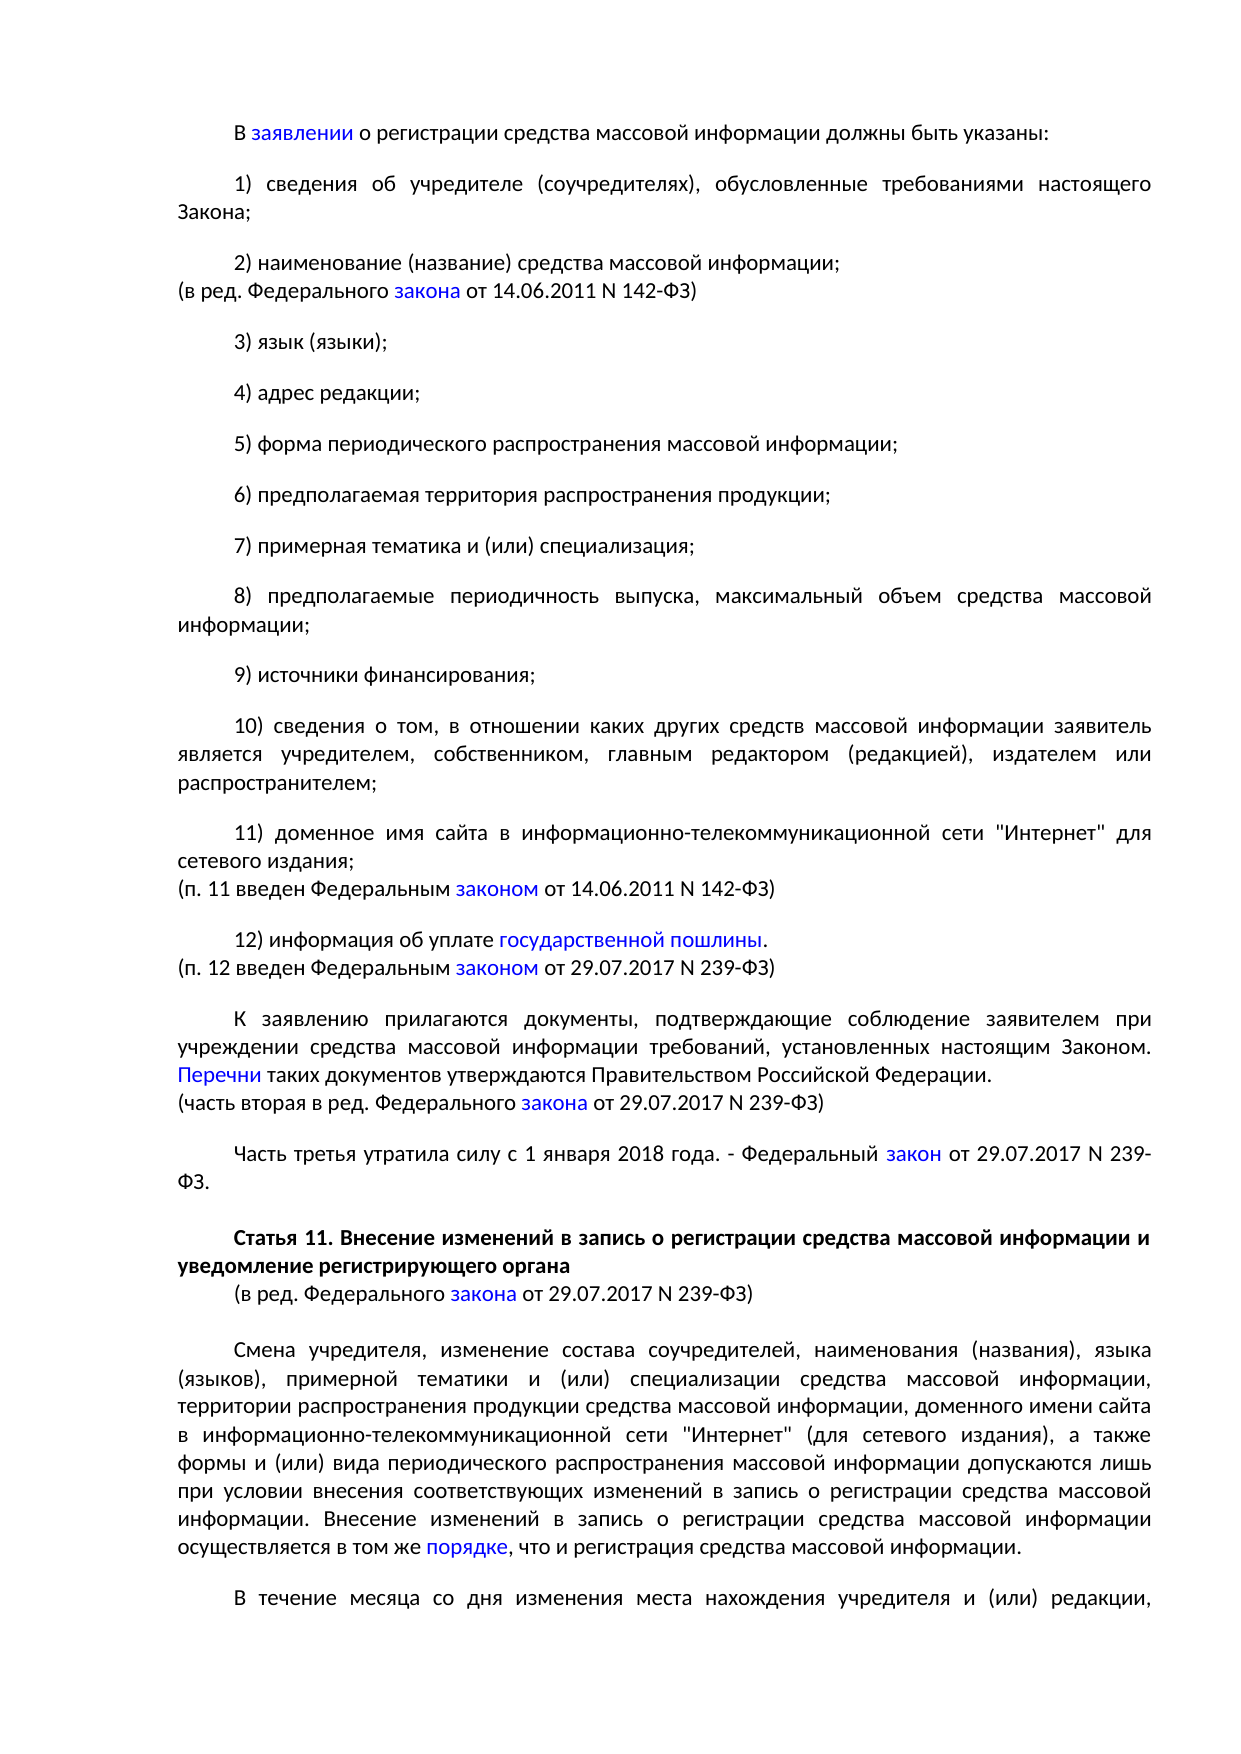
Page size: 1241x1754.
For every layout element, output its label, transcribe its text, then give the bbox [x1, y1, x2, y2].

text 1) сведения об учредителе (соучредителях), обусловленные требованиями настоящего Закона; [177, 169, 1152, 225]
text (п. 11 введен Федеральным законом от 14.06.2011 N 142-ФЗ) [177, 874, 1152, 903]
text К заявлению прилагаются документы, подтверждающие соблюдение заявителем при учреждении средства массовой информации требований, установленных настоящим Законом. Перечни таких документов утверждаются Правительством Российской Федерации. [177, 1004, 1152, 1088]
text 7) примерная тематика и (или) специализация; [177, 531, 1152, 559]
text 9) источники финансирования; [177, 661, 1152, 689]
text 6) предполагаемая территория распространения продукции; [177, 480, 1152, 508]
text 10) сведения о том, в отношении каких других средств массовой информации заявитель является учредителем, собственником, главным редактором (редакцией), издателем или распространителем; [177, 712, 1152, 796]
text (часть вторая в ред. Федерального закона от 29.07.2017 N 239-ФЗ) [177, 1088, 1152, 1117]
text 11) доменное имя сайта в информационно-телекоммуникационной сети "Интернет" для сетевого издания; [177, 818, 1152, 874]
text 3) язык (языки); [177, 327, 1152, 355]
text (п. 12 введен Федеральным законом от 29.07.2017 N 239-ФЗ) [177, 953, 1152, 982]
text 8) предполагаемые периодичность выпуска, максимальный объем средства массовой информации; [177, 582, 1152, 638]
text 4) адрес редакции; [177, 378, 1152, 406]
text 2) наименование (название) средства массовой информации; [177, 248, 1152, 276]
text 5) форма периодического распространения массовой информации; [177, 429, 1152, 457]
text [177, 1583, 1152, 1611]
text 12) информация об уплате государственной пошлины. [177, 926, 1152, 953]
text В заявлении о регистрации средства массовой информации должны быть указаны: [177, 118, 1152, 146]
text Часть третья утратила силу с 1 января 2018 года. - Федеральный закон от 29.07.2017 N 239-ФЗ. [177, 1139, 1152, 1196]
text Смена учредителя, изменение состава соучредителей, наименования (названия), языка (языков), примерной тематики и (или) специализации средства массовой информации, территории распространения продукции средства массовой информации, доменного имени сайта в информационно-телекоммуникационной сети "Интернет" (для сетевого издания), а также формы и (или) вида периодического распространения массовой информации допускаются лишь при условии внесения соответствующих изменений в запись о регистрации средства массовой информации. Внесение изменений в запись о регистрации средства массовой информации осуществляется в том же порядке, что и регистрация средства массовой информации. [177, 1336, 1152, 1560]
text (в ред. Федерального закона от 14.06.2011 N 142-ФЗ) [177, 276, 1152, 304]
title Статья 11. Внесение изменений в запись о регистрации средства массовой информации и уведомление регистрирующего органа [177, 1223, 1152, 1279]
text (в ред. Федерального закона от 29.07.2017 N 239-ФЗ) [177, 1279, 1152, 1308]
